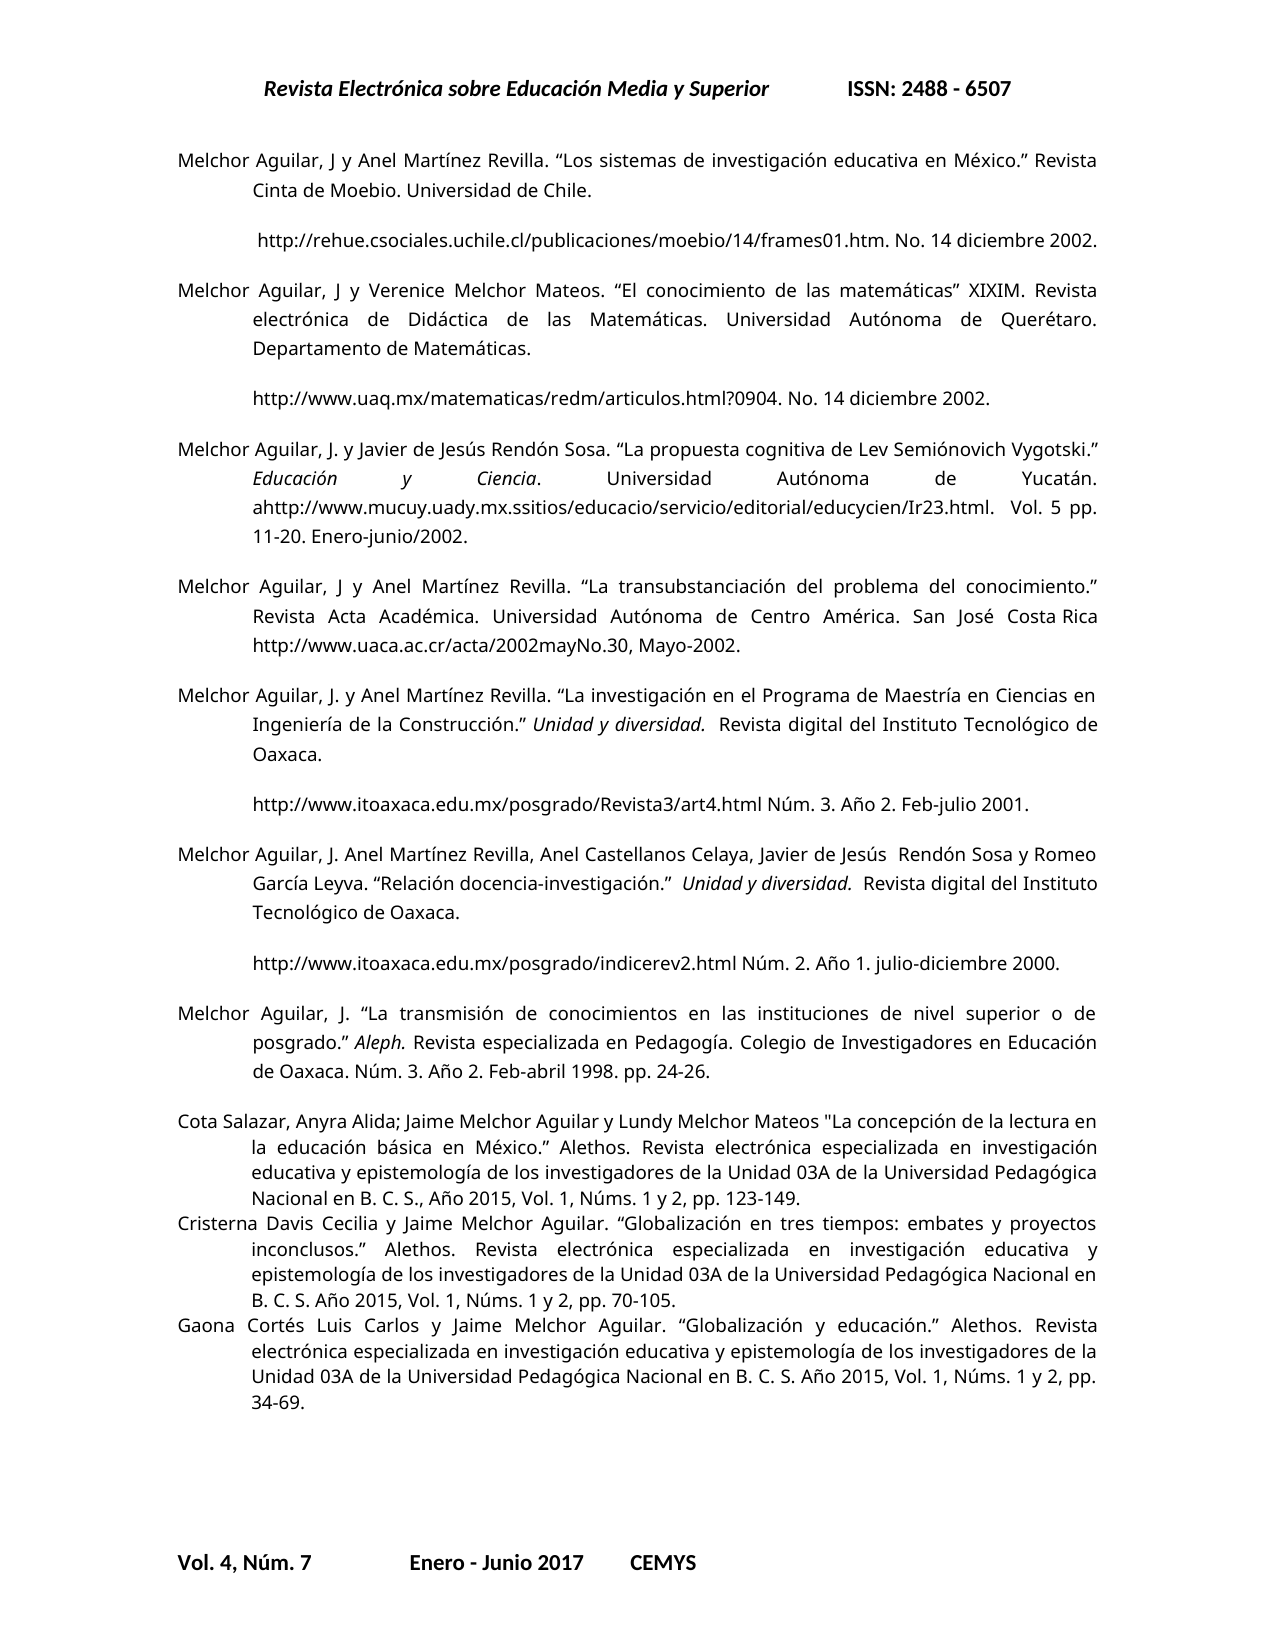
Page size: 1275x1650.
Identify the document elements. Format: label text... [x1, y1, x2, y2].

text http://www.itoaxaca.edu.mx/posgrado/Revista3/art4.html Núm. 3. Año 2. Feb-julio 2001. [252, 791, 1098, 817]
text Melchor Aguilar, J. Anel Martínez Revilla, Anel Castellanos Celaya, Javier de Jesús Rendón Sosa y Romeo García Leyva. “Relación docencia-investigación.” Unidad y diversidad. Revista digital del Instituto Tecnológico de Oaxaca. [177, 841, 1098, 925]
text Melchor Aguilar, J. y Anel Martínez Revilla. “La investigación en el Programa de Maestría en Ciencias en Ingeniería de y diversidad. Revista digital del Instituto Tecnológico de Oaxaca. [177, 682, 1098, 766]
text http://rehue.csociales.uchile.cl/publicaciones/moebio/14/frames01.htm. No. 14 diciembre 2002. [252, 227, 1098, 252]
text Gaona Cortés Luis Carlos y Jaime Melchor Aguilar. “Globalización y educación.” Alethos. Revista electrónica especializada en investigación educativa y epistemología de los investigadores de la Unidad 03A de la Universidad Pedagógica Nacional en B. C. S. Año 2015, Vol. 1, Núms. 1 y 2, pp. 34-69. [177, 1313, 1098, 1415]
text Melchor Aguilar, J. “La transmisión de conocimientos en las instituciones de nivel superior o de posgrado.” Aleph. Revista especializada en Pedagogía. Colegio de Investigadores en Educación de Oaxaca. Núm. 3. Año 2. Feb-abril 1998. pp. 24-26. [177, 1000, 1098, 1084]
text Melchor Aguilar, J y Anel Martínez Revilla. “La transubstanciación del problema del conocimiento.” Revista Acta Académica. Universidad Autónoma de Centro América. San José Costa Rica http://www.uaca.ac.cr/acta/2002mayNo.30, Mayo-2002. [177, 574, 1098, 658]
text Melchor Aguilar, J y Verenice Melchor Mateos. “El conocimiento de las matemáticas” XIXIM. Revista electrónica de Didáctica de las Matemáticas. Universidad Autónoma de Querétaro. Departamento de Matemáticas. [177, 277, 1098, 361]
text http://www.itoaxaca.edu.mx/posgrado/indicerev2.html Núm. 2. Año 1. julio-diciembre 2000. [252, 950, 1098, 975]
text Melchor Aguilar, J. y Javier de Jesús Rendón Sosa. “La propuesta cognitiva de Lev Semiónovich Vygotski.” Educación y Ciencia. Universidad Autónoma de Yucatán. ahttp://www.mucuy.uady.mx.ssitios/educacio/servicio/editorial/educycien/Ir23.html. Vol. 5 pp. 11-20. Enero-junio/2002. [177, 436, 1098, 549]
text Cristerna Davis Cecilia y Jaime Melchor Aguilar. “Globalización en tres tiempos: embates y proyectos inconclusos.” Alethos. Revista electrónica especializada en investigación educativa y epistemología de los investigadores de la Unidad 03A de la Universidad Pedagógica Nacional en B. C. S. Año 2015, Vol. 1, Núms. 1 y 2, pp. 70-105. [177, 1211, 1098, 1313]
text Cota Salazar, Anyra Alida; Jaime Melchor Aguilar y Lundy Melchor Mateos "La concepción de la lectura en la educación básica en México.” Alethos. Revista electrónica especializada en investigación educativa y epistemología de los investigadores de la Unidad 03A de la Universidad Pedagógica Nacional en B. C. S., Año 2015, Vol. 1, Núms. 1 y 2, pp. 123-149. [177, 1108, 1098, 1211]
text http://www.uaq.mx/matematicas/redm/articulos.html?0904. No. 14 diciembre 2002. [252, 386, 1098, 411]
text Melchor Aguilar, J y Anel Martínez Revilla. “Los sistemas de investigación educativa en México.” Revista Cinta de Moebio. Universidad de Chile. [177, 148, 1098, 202]
